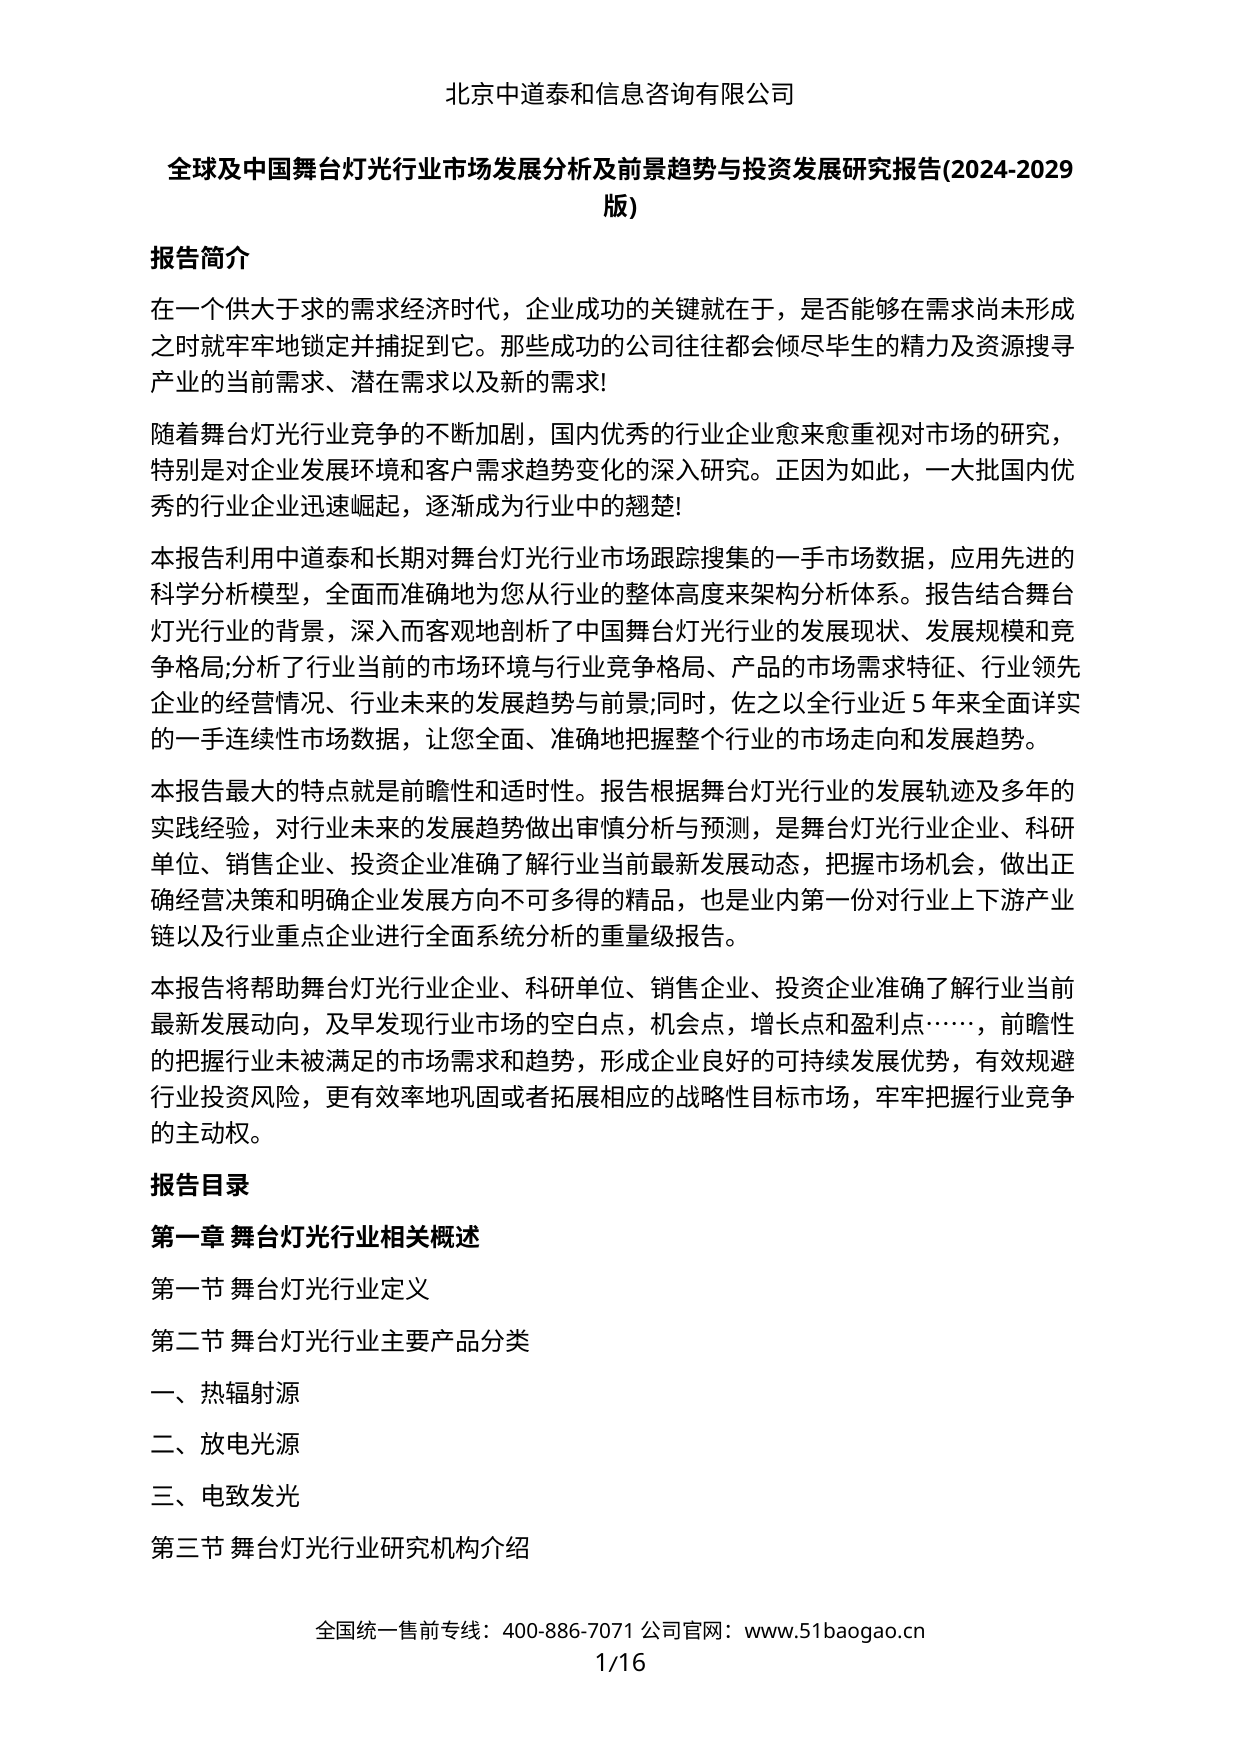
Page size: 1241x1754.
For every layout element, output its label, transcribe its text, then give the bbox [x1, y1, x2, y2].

text 报告目录 [150, 1166, 1090, 1202]
text 随着舞台灯光行业竞争的不断加剧，国内优秀的行业企业愈来愈重视对市场的研究，特别是对企业发展环境和客户需求趋势变化的深入研究。正因为如此，一大批国内优秀的行业企业迅速崛起，逐渐成为行业中的翘楚! [150, 414, 1090, 523]
text 在一个供大于求的需求经济时代，企业成功的关键就在于，是否能够在需求尚未形成之时就牢牢地锁定并捕捉到它。那些成功的公司往往都会倾尽毕生的精力及资源搜寻产业的当前需求、潜在需求以及新的需求! [150, 290, 1090, 399]
text 第一章 舞台灯光行业相关概述 [150, 1217, 1090, 1254]
text 三、电致发光 [150, 1477, 1090, 1513]
text 一、热辐射源 [150, 1373, 1090, 1409]
text 本报告最大的特点就是前瞻性和适时性。报告根据舞台灯光行业的发展轨迹及多年的实践经验，对行业未来的发展趋势做出审慎分析与预测，是舞台灯光行业企业、科研单位、销售企业、投资企业准确了解行业当前最新发展动态，把握市场机会，做出正确经营决策和明确企业发展方向不可多得的精品，也是业内第一份对行业上下游产业链以及行业重点企业进行全面系统分析的重量级报告。 [150, 772, 1090, 953]
text 本报告利用中道泰和长期对舞台灯光行业市场跟踪搜集的一手市场数据，应用先进的科学分析模型，全面而准确地为您从行业的整体高度来架构分析体系。报告结合舞台灯光行业的背景，深入而客观地剖析了中国舞台灯光行业的发展现状、发展规模和竞争格局;分析了行业当前的市场环境与行业竞争格局、产品的市场需求特征、行业领先企业的经营情况、行业未来的发展趋势与前景;同时，佐之以全行业近5年来全面详实的一手连续性市场数据，让您全面、准确地把握整个行业的市场走向和发展趋势。 [150, 539, 1090, 756]
text 全球及中国舞台灯光行业市场发展分析及前景趋势与投资发展研究报告(2024-2029版) [150, 150, 1090, 222]
text 本报告将帮助舞台灯光行业企业、科研单位、销售企业、投资企业准确了解行业当前最新发展动向，及早发现行业市场的空白点，机会点，增长点和盈利点……，前瞻性的把握行业未被满足的市场需求和趋势，形成企业良好的可持续发展优势，有效规避行业投资风险，更有效率地巩固或者拓展相应的战略性目标市场，牢牢把握行业竞争的主动权。 [150, 969, 1090, 1150]
text 第一节 舞台灯光行业定义 [150, 1269, 1090, 1306]
text 二、放电光源 [150, 1425, 1090, 1461]
text 报告简介 [150, 238, 1090, 274]
text 第三节 舞台灯光行业研究机构介绍 [150, 1529, 1090, 1565]
text 第二节 舞台灯光行业主要产品分类 [150, 1321, 1090, 1357]
